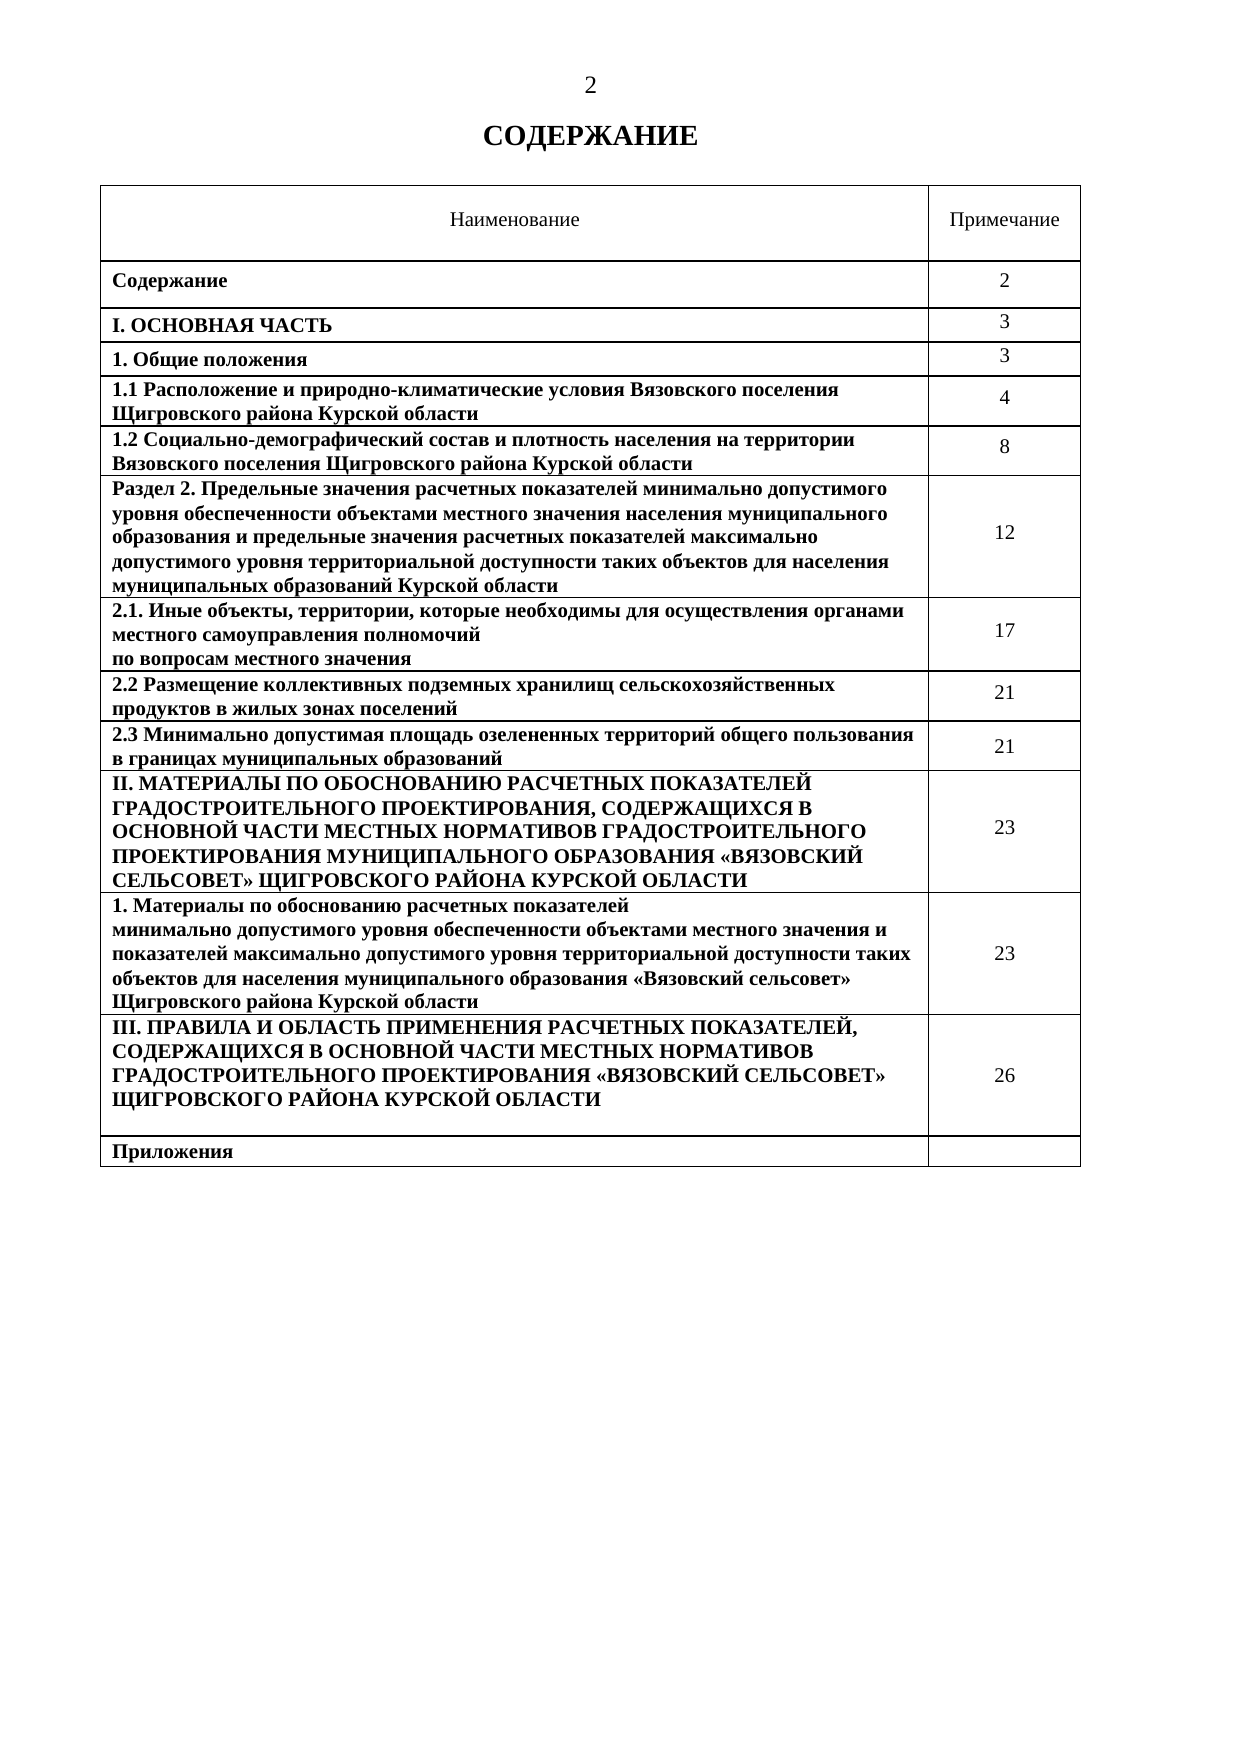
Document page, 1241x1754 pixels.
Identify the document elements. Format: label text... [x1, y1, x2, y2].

table_cell III. ПРАВИЛА И ОБЛАСТЬ ПРИМЕНЕНИЯ РАСЧЕТНЫХ ПОКАЗАТЕЛЕЙ, СОДЕРЖАЩИХСЯ В ОСНОВНОЙ ЧАСТИ МЕСТНЫХ НОРМАТИВОВ ГРАДОСТРОИТЕЛЬНОГО ПРОЕКТИРОВАНИЯ «ВЯЗОВСКИЙ СЕЛЬСОВЕТ» ЩИГРОВСКОГО РАЙОНА КУРСКОЙ ОБЛАСТИ [101, 1015, 928, 1135]
table_cell Содержание [101, 262, 928, 307]
table_cell 1. Общие положения [101, 343, 928, 375]
table_cell 23 [929, 893, 1080, 1013]
table_cell 1. Материалы по обоснованию расчетных показателей минимально допустимого уровня обеспеченности объектами местного значения и показателей максимально допустимого уровня территориальной доступности таких объектов для населения муниципального образования «Вязовский сельсовет» Щигровского района Курской области [101, 893, 928, 1013]
table_cell 21 [929, 722, 1080, 770]
table_cell II. МАТЕРИАЛЫ ПО ОБОСНОВАНИЮ РАСЧЕТНЫХ ПОКАЗАТЕЛЕЙ ГРАДОСТРОИТЕЛЬНОГО ПРОЕКТИРОВАНИЯ, СОДЕРЖАЩИХСЯ В ОСНОВНОЙ ЧАСТИ МЕСТНЫХ НОРМАТИВОВ ГРАДОСТРОИТЕЛЬНОГО ПРОЕКТИРОВАНИЯ МУНИЦИПАЛЬНОГО ОБРАЗОВАНИЯ «ВЯЗОВСКИЙ СЕЛЬСОВЕТ» ЩИГРОВСКОГО РАЙОНА КУРСКОЙ ОБЛАСТИ [101, 771, 928, 892]
table_cell 4 [929, 377, 1080, 425]
table_header Наименование [101, 186, 928, 260]
table_cell Приложения [101, 1137, 928, 1166]
text СОДЕРЖАНИЕ [118, 118, 1063, 152]
table_cell 1.2 Социально-демографический состав и плотность населения на территории Вязовского поселения Щигровского района Курской области [101, 427, 928, 475]
table_cell 8 [929, 427, 1080, 475]
table_cell 17 [929, 598, 1080, 670]
table_cell 23 [929, 771, 1080, 892]
table_header Примечание [929, 186, 1080, 260]
table_cell 1.1 Расположение и природно-климатические условия Вязовского поселения Щигровского района Курской области [101, 377, 928, 425]
table_cell Раздел 2. Предельные значения расчетных показателей минимально допустимого уровня обеспеченности объектами местного значения населения муниципального образования и предельные значения расчетных показателей максимально допустимого уровня территориальной доступности таких объектов для населения муниципальных образований Курской области [101, 476, 928, 597]
table_cell 26 [929, 1015, 1080, 1135]
table_cell 2.2 Размещение коллективных подземных хранилищ сельскохозяйственных продуктов в жилых зонах поселений [101, 672, 928, 720]
table_cell 3 [929, 309, 1080, 341]
table_cell 2 [929, 262, 1080, 307]
table_cell 2.1. Иные объекты, территории, которые необходимы для осуществления органами местного самоуправления полномочий по вопросам местного значения [101, 598, 928, 670]
table_cell 2.3 Минимально допустимая площадь озелененных территорий общего пользования в границах муниципальных образований [101, 722, 928, 770]
table_cell I. ОСНОВНАЯ ЧАСТЬ [101, 309, 928, 341]
table_cell 21 [929, 672, 1080, 720]
table_cell 12 [929, 476, 1080, 597]
table_cell 3 [929, 343, 1080, 375]
table_cell [929, 1137, 1080, 1166]
